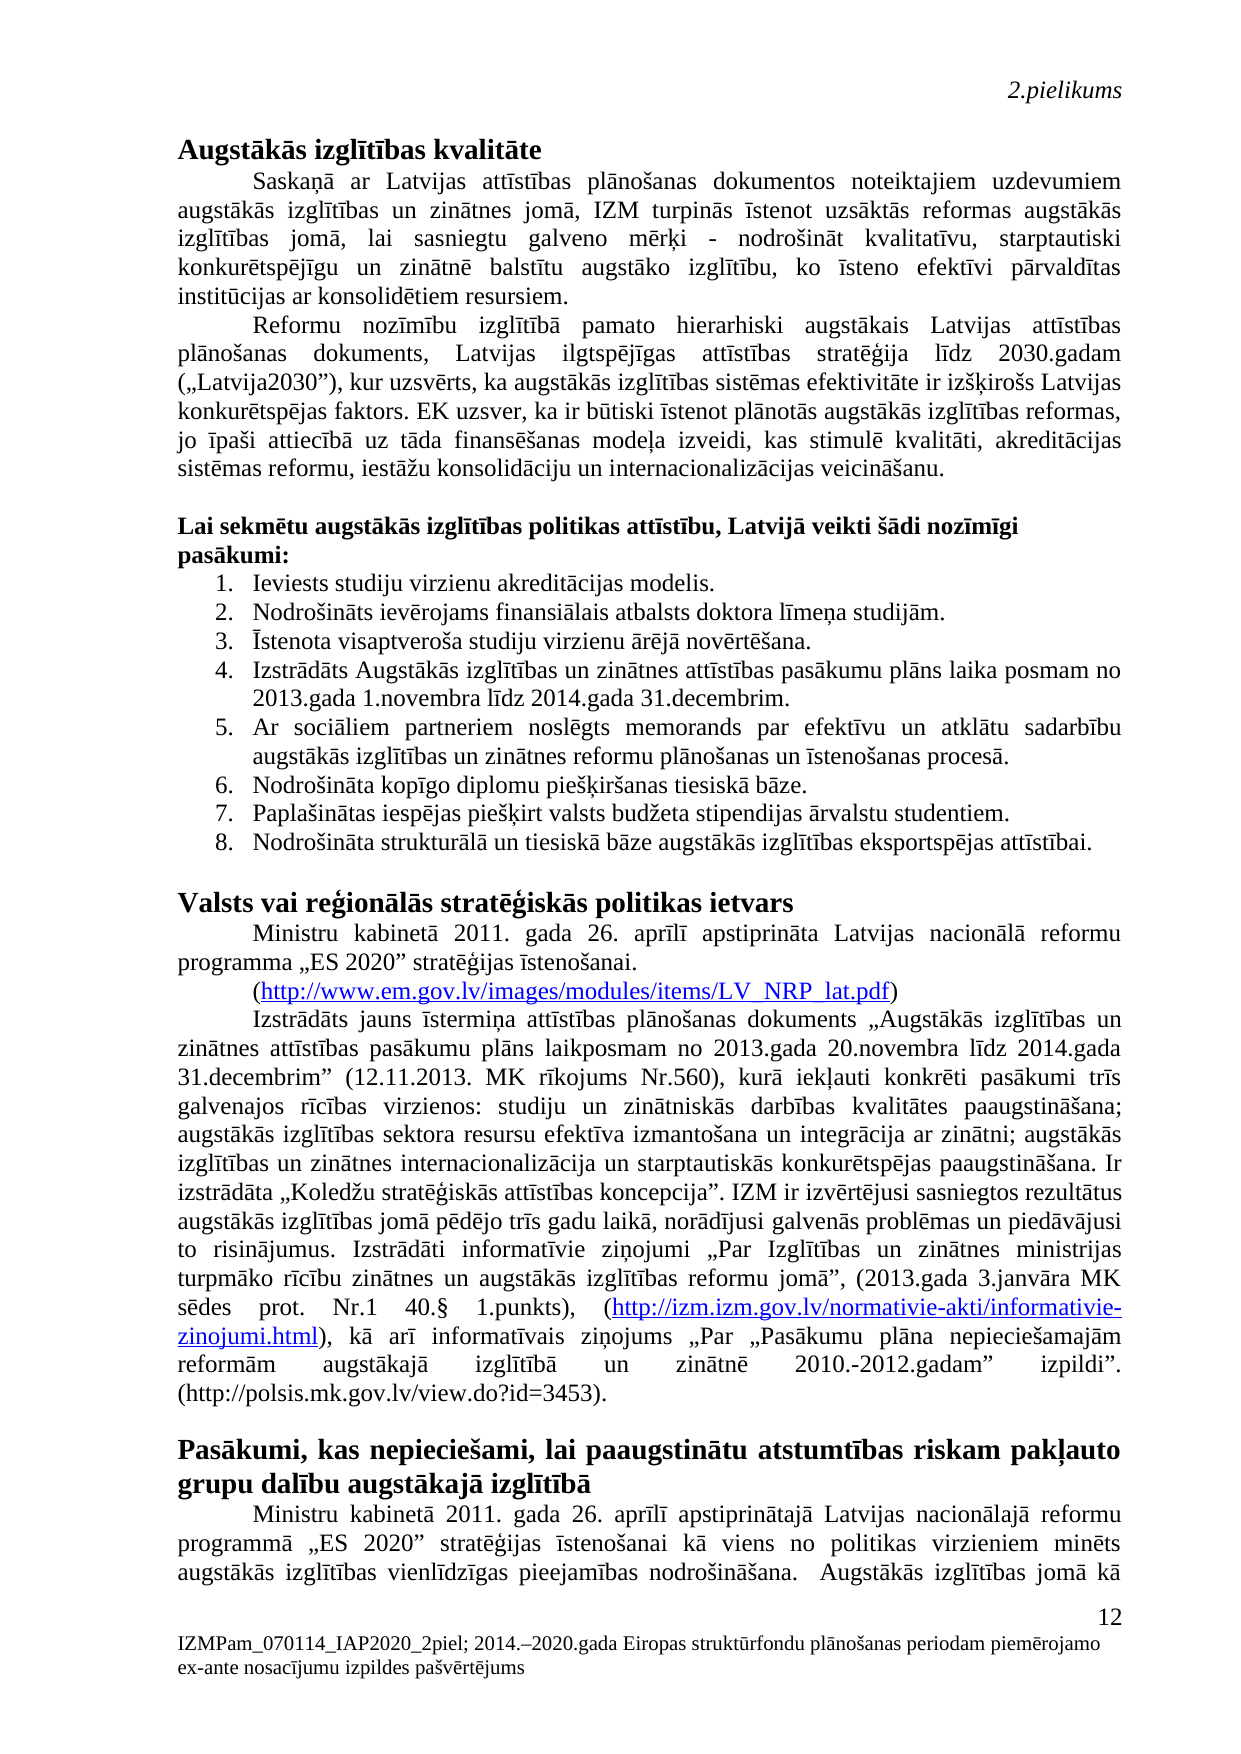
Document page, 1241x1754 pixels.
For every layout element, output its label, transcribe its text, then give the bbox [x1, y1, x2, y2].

text Saskaņā ar Latvijas attīstības plānošanas dokumentos noteiktajiem uzdevumiem augstākās izglītības un zinātnes jomā, IZM turpinās īstenot uzsāktās reformas augstākās izglītības jomā, lai sasniegtu galveno mērķi - nodrošināt kvalitatīvu, starptautiski konkurētspējīgu un zinātnē balstītu augstāko izglītību, ko īsteno efektīvi pārvaldītas institūcijas ar konsolidētiem resursiem. [177, 166, 1122, 310]
list Īstenota visaptveroša studiju virzienu ārējā novērtēšana. [215, 626, 1122, 655]
list Nodrošināta strukturālā un tiesiskā bāze augstākās izglītības eksportspējas attīstībai. [215, 827, 1122, 856]
list Nodrošināta kopīgo diplomu piešķiršanas tiesiskā bāze. [215, 770, 1122, 798]
text Reformu nozīmību izglītībā pamato hierarhiski augstākais Latvijas attīstības plānošanas dokuments, Latvijas ilgtspējīgas attīstības stratēģija līdz 2030.gadam („Latvija2030”), kur uzsvērts, ka augstākās izglītības sistēmas efektivitāte ir izšķirošs Latvijas konkurētspējas faktors. EK uzsver, ka ir būtiski īstenot plānotās augstākās izglītības reformas, jo īpaši attiecībā uz tāda finansēšanas modeļa izveidi, kas stimulē kvalitāti, akreditācijas sistēmas reformu, iestāžu konsolidāciju un internacionalizācijas veicināšanu. [177, 310, 1122, 482]
text Izstrādāts jauns īstermiņa attīstības plānošanas dokuments „Augstākās izglītības un zinātnes attīstības pasākumu plāns laikposmam no 2013.gada 20.novembra līdz 2014.gada 31.decembrim” (12.11.2013. MK rīkojums Nr.560), kurā iekļauti konkrēti pasākumi trīs galvenajos rīcības virzienos: studiju un zinātniskās darbības kvalitātes paaugstināšana; augstākās izglītības sektora resursu efektīva izmantošana un integrācija ar zinātni; augstākās izglītības un zinātnes internacionalizācija un starptautiskās konkurētspējas paaugstināšana. Ir izstrādāta „Koledžu stratēģiskās attīstības koncepcija”. IZM ir izvērtējusi sasniegtos rezultātus augstākās izglītības jomā pēdējo trīs gadu laikā, norādījusi galvenās problēmas un piedāvājusi to risinājumus. Izstrādāti informatīvie ziņojumi „Par Izglītības un zinātnes ministrijas turpmāko rīcību zinātnes un augstākās izglītības reformu jomā”, (2013.gada 3.janvāra MK sēdes prot. Nr.1 40.§ 1.punkts), (http://izm.izm.gov.lv/normativie-akti/informativie-zinojumi.html), kā arī informatīvais ziņojums „Par „Pasākumu plāna nepieciešamajām reformām augstākajā izglītībā un zinātnē 2010.-2012.gadam” izpildi”. (http://polsis.mk.gov.lv/view.do?id=3453). [177, 1004, 1122, 1407]
text Ministru kabinetā 2011. gada 26. aprīlī apstiprināta Latvijas nacionālā reformu programma „ES 2020” stratēģijas īstenošanai. [177, 918, 1122, 976]
list Ar sociāliem partneriem noslēgts memorands par efektīvu un atklātu sadarbību augstākās izglītības un zinātnes reformu plānošanas un īstenošanas procesā. [215, 712, 1122, 770]
list Ieviests studiju virzienu akreditācijas modelis. [215, 568, 1122, 597]
text Valsts vai reģionālās stratēģiskās politikas ietvars [177, 885, 1122, 918]
list Paplašinātas iespējas piešķirt valsts budžeta stipendijas ārvalstu studentiem. [215, 798, 1122, 827]
text Lai sekmētu augstākās izglītības politikas attīstību, Latvijā veikti šādi nozīmīgi pasākumi: [177, 511, 1122, 568]
list Izstrādāts Augstākās izglītības un zinātnes attīstības pasākumu plāns laika posmam no 2013.gada 1.novembra līdz 2014.gada 31.decembrim. [215, 655, 1122, 712]
text (http://www.em.gov.lv/images/modules/items/LV_NRP_lat.pdf) [177, 976, 1122, 1004]
text Pasākumi, kas nepieciešami, lai paaugstinātu atstumtības riskam pakļauto grupu dalību augstākajā izglītībā [177, 1432, 1122, 1499]
text Augstākās izglītības kvalitāte [177, 132, 1122, 166]
list Nodrošināts ievērojams finansiālais atbalsts doktora līmeņa studijām. [215, 597, 1122, 626]
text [177, 1499, 1122, 1586]
